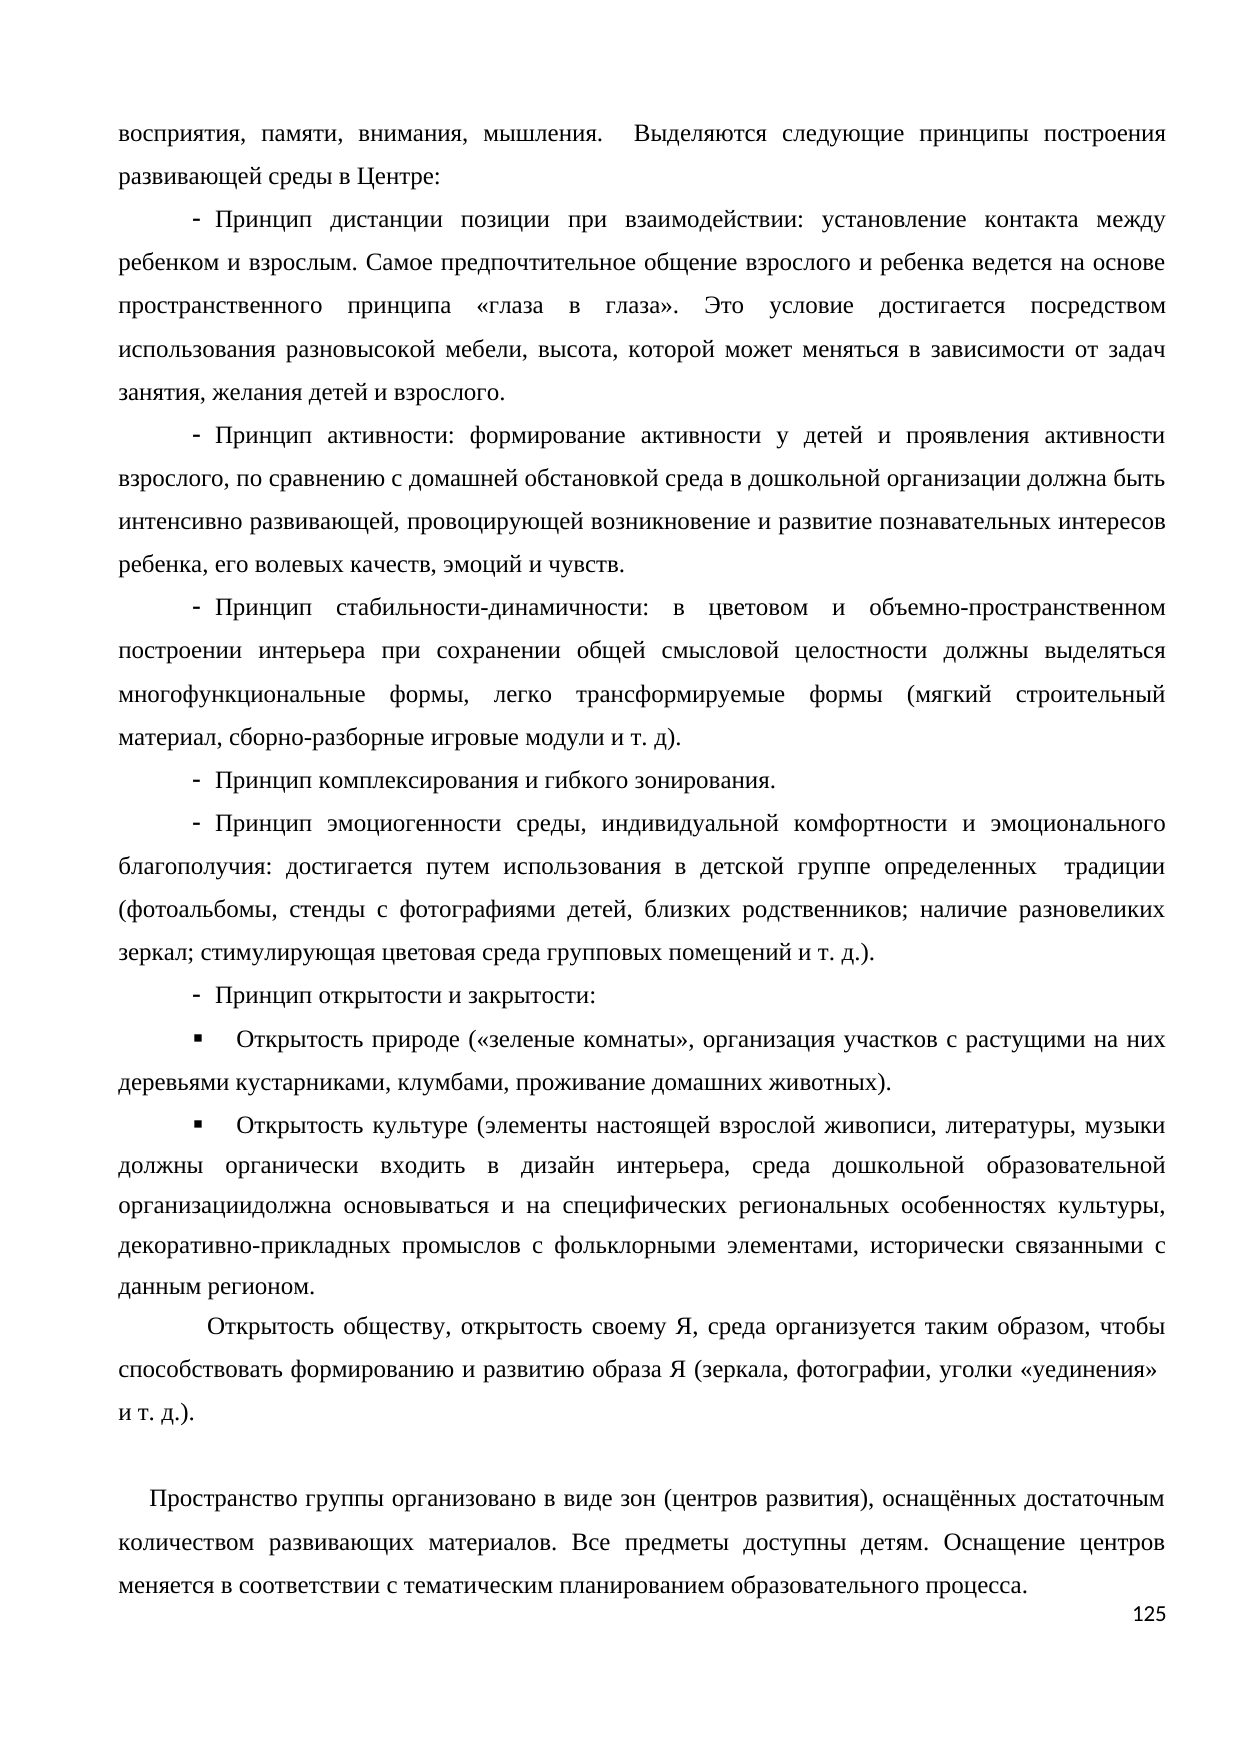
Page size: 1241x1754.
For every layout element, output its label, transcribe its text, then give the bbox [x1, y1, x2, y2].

list Принцип открытости и закрытости: [118, 981, 1167, 1009]
list Открытость культуре (элементы настоящей взрослой живописи, литературы, музыки должны органически входить в дизайн интерьера, среда дошкольной образовательной организациидолжна основываться и на специфических региональных особенностях культуры, декоративно-прикладных промыслов с фольклорными элементами, исторически связанными с данным регионом. [118, 1110, 1167, 1299]
list Принцип комплексирования и гибкого зонирования. [118, 765, 1167, 794]
list Принцип дистанции позиции при взаимодействии: установление контакта между ребенком и взрослым. Самое предпочтительное общение взрослого и ребенка ведется на основе пространственного принципа «глаза в глаза». Это условие достигается посредством использования разновысокой мебели, высота, которой может меняться в зависимости от задач занятия, желания детей и взрослого. [118, 204, 1167, 406]
list Принцип активности: формирование активности у детей и проявления активности взрослого, по сравнению с домашней обстановкой среда в дошкольной организации должна быть интенсивно развивающей, провоцирующей возникновение и развитие познавательных интересов ребенка, его волевых качеств, эмоций и чувств. [118, 420, 1167, 578]
list Открытость природе («зеленые комнаты», организация участков с растущими на них деревьями кустарниками, клумбами, проживание домашних животных). [118, 1024, 1167, 1096]
list Принцип эмоциогенности среды, индивидуальной комфортности и эмоционального благополучия: достигается путем использования в детской группе определенных традиции (фотоальбомы, стенды с фотографиями детей, близких родственников; наличие разновеликих зеркал; стимулирующая цветовая среда групповых помещений и т. д.). [118, 808, 1167, 966]
list Пространство группы организовано в виде зон (центров развития), оснащённых достаточным количеством развивающих материалов. Все предметы доступны детям. Оснащение центров меняется в соответствии с тематическим планированием образовательного процесса. [118, 1483, 1167, 1598]
list Принцип стабильности-динамичности: в цветовом и объемно-пространственном построении интерьера при сохранении общей смысловой целостности должны выделяться многофункциональные формы, легко трансформируемые формы (мягкий строительный материал, сборно-разборные игровые модули и т. д). [118, 592, 1167, 751]
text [118, 118, 1167, 190]
text Открытость обществу, открытость своему Я, среда организуется таким образом, чтобы способствовать формированию и развитию образа Я (зеркала, фотографии, уголки «уединения» и т. д.). [118, 1311, 1167, 1426]
